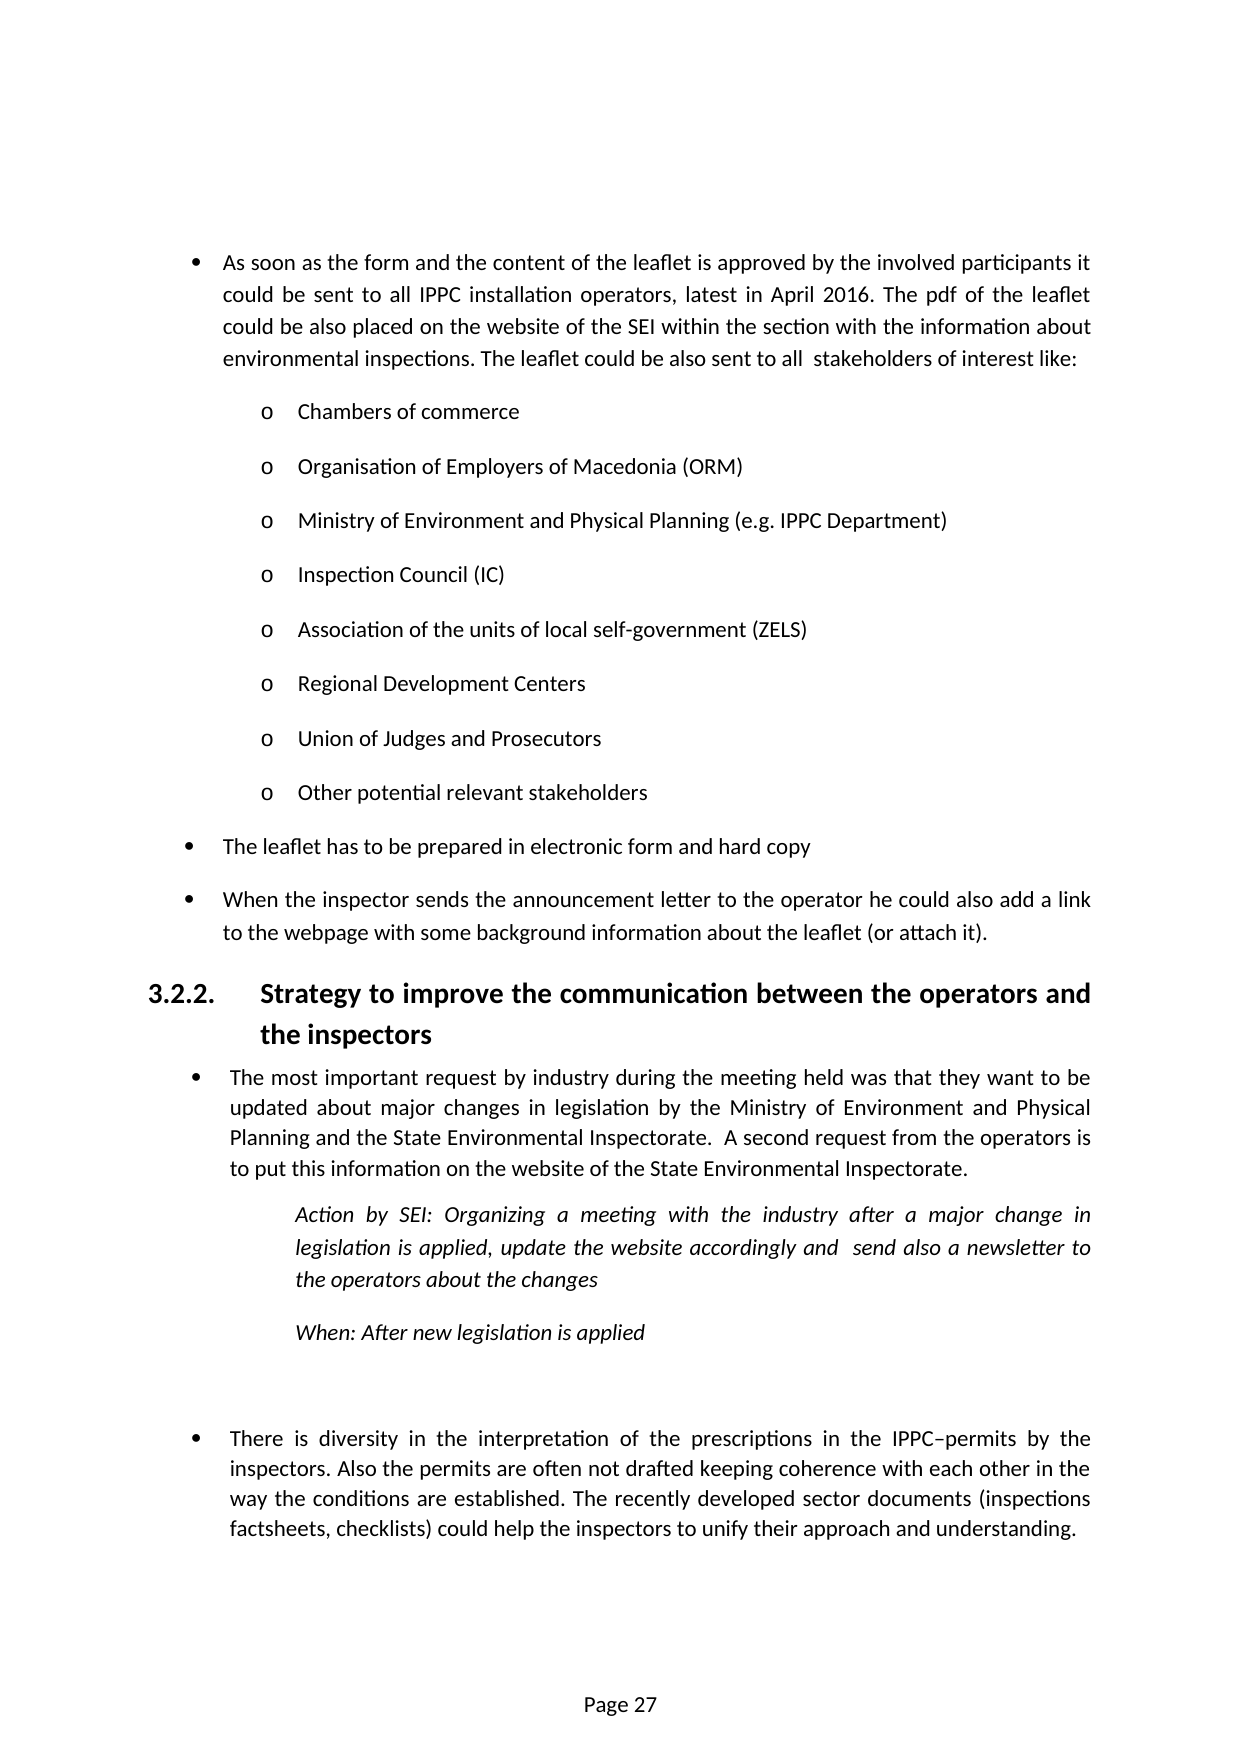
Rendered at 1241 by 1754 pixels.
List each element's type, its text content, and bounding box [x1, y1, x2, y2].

subtitle Strategy to improve the communication between the operators and the inspectors [148, 975, 1093, 1051]
text When: After new legislation is applied [295, 1318, 1093, 1346]
text Action by SEI: Organizing a meeting with the industry after a major change in legislation is applied, update the website accordingly and send also a newsletter to the operators about the changes [295, 1201, 1093, 1293]
list When the inspector sends the announcement letter to the operator he could also add a link to the webpage with some background information about the leaflet (or attach it). [185, 886, 1093, 946]
list Ministry of Environment and Physical Planning (e.g. IPPC Department) [260, 506, 1093, 535]
list Chambers of commerce [260, 397, 1093, 427]
list Association of the units of local self-government (ZELS) [260, 615, 1093, 644]
list Regional Development Centers [260, 669, 1093, 698]
list Union of Judges and Prosecutors [260, 724, 1093, 753]
list Organisation of Employers of Macedonia (ORM) [260, 452, 1093, 481]
list There is diversity in the interpretation of the prescriptions in the IPPC–permits by the inspectors. Also the permits are often not drafted keeping coherence with each other in the way the conditions are established. The recently developed sector documents (inspections factsheets, checklists) could help the inspectors to unify their approach and understanding. [192, 1424, 1093, 1543]
list As soon as the form and the content of the leaflet is approved by the involved participants it could be sent to all IPPC installation operators, latest in April 2016. The pdf of the leaflet could be also placed on the website of the SEI within the section with the information about environmental inspections. The leaflet could be also sent to all stakeholders of interest like: [192, 248, 1093, 372]
list The most important request by industry during the meeting held was that they want to be updated about major changes in legislation by the Ministry of Environment and Physical Planning and the State Environmental Inspectorate. A second request from the operators is to put this information on the website of the State Environmental Inspectorate. [192, 1063, 1093, 1182]
list The leaflet has to be prepared in electronic form and hard copy [185, 832, 1093, 861]
list Other potential relevant stakeholders [260, 778, 1093, 807]
list Inspection Council (IC) [260, 561, 1093, 590]
